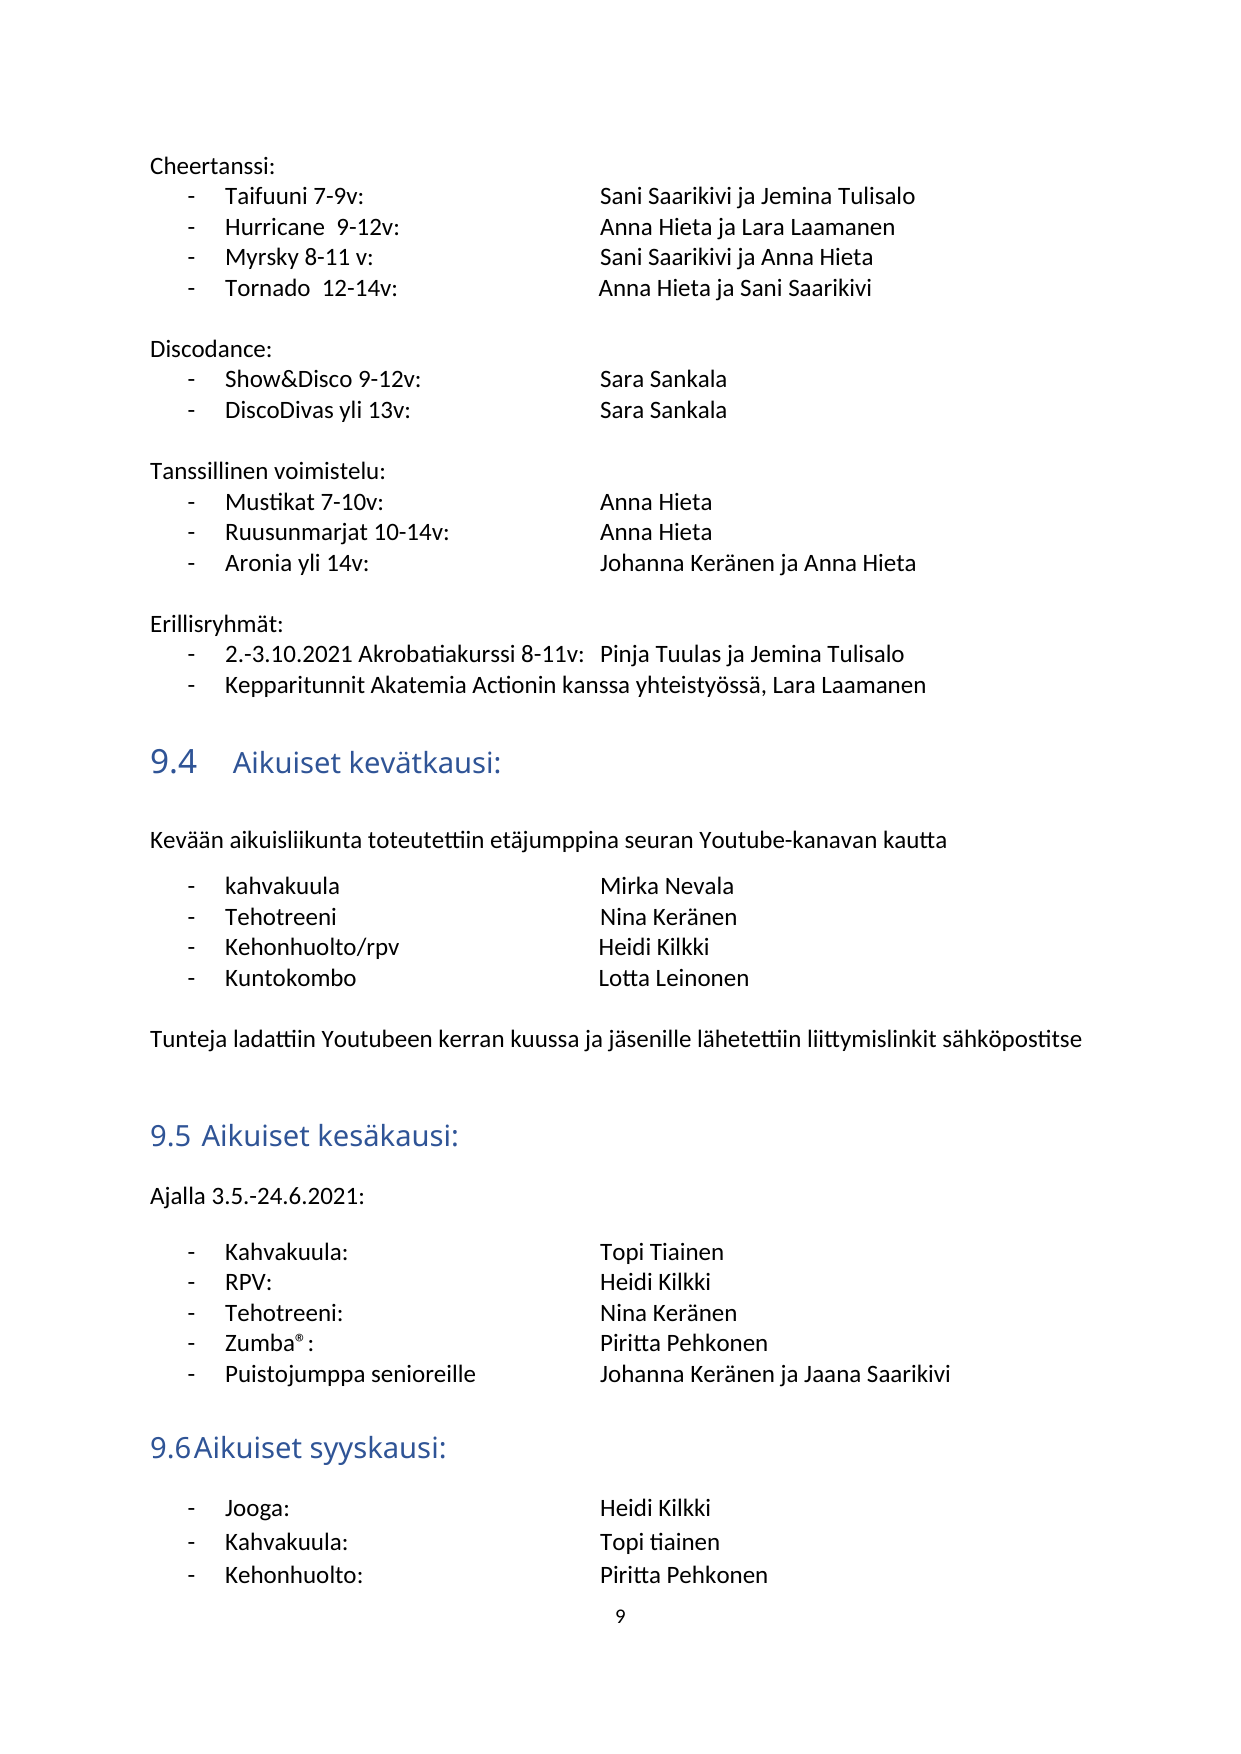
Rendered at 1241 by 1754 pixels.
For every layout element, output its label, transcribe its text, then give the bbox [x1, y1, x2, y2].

list Kehonhuolto: Piritta Pehkonen [187, 1559, 1090, 1590]
list kahvakuula Mirka Nevala [187, 870, 1090, 901]
list DiscoDivas yli 13v: Sara Sankala [187, 394, 1090, 425]
list Tornado 12-14v: Anna Hieta ja Sani Saarikivi [187, 272, 1090, 303]
list Tehotreeni Nina Keränen [187, 901, 1090, 931]
list Kuntokombo Lotta Leinonen [187, 962, 1090, 992]
list Kahvakuula: Topi Tiainen [187, 1236, 1090, 1266]
list Taifuuni 7-9v: Sani Saarikivi ja Jemina Tulisalo [187, 181, 1090, 211]
text Kevään aikuisliikunta toteutettiin etäjumppina seuran Youtube-kanavan kautta [150, 824, 1090, 854]
list Kahvakuula: Topi tiainen [187, 1526, 1090, 1556]
list Myrsky 8-11 v: Sani Saarikivi ja Anna Hieta [187, 242, 1090, 272]
list Tehotreeni: Nina Keränen [187, 1297, 1090, 1327]
text Tanssillinen voimistelu: [150, 455, 1090, 486]
subtitle Aikuiset kevätkausi: [150, 738, 1090, 784]
list Aronia yli 14v: Johanna Keränen ja Anna Hieta [187, 547, 1090, 577]
list Jooga: Heidi Kilkki [187, 1492, 1090, 1523]
list Zumba®: Piritta Pehkonen [187, 1327, 1090, 1358]
list Ruusunmarjat 10-14v: Anna Hieta [187, 516, 1090, 547]
list 2.-3.10.2021 Akrobatiakurssi 8-11v: Pinja Tuulas ja Jemina Tulisalo [187, 638, 1090, 669]
list RPV: Heidi Kilkki [187, 1266, 1090, 1297]
text Tunteja ladattiin Youtubeen kerran kuussa ja jäsenille lähetettiin liittymislinkit sähköpostitse [150, 1023, 1090, 1053]
list Puistojumppa senioreille Johanna Keränen ja Jaana Saarikivi [187, 1358, 1090, 1388]
subtitle Aikuiset kesäkausi: [150, 1115, 1090, 1154]
subtitle Aikuiset syyskausi: [150, 1427, 1090, 1467]
text Discodance: [150, 333, 1090, 364]
list Kehonhuolto/rpv Heidi Kilkki [187, 931, 1090, 962]
text Cheertanssi: [150, 150, 1090, 181]
text Ajalla 3.5.-24.6.2021: [150, 1180, 1090, 1210]
list Mustikat 7-10v: Anna Hieta [187, 486, 1090, 516]
text Erillisryhmät: [150, 608, 1090, 638]
list Show&Disco 9-12v: Sara Sankala [187, 364, 1090, 394]
list Hurricane 9-12v: Anna Hieta ja Lara Laamanen [187, 211, 1090, 242]
list Kepparitunnit Akatemia Actionin kanssa yhteistyössä, Lara Laamanen [187, 669, 1090, 699]
